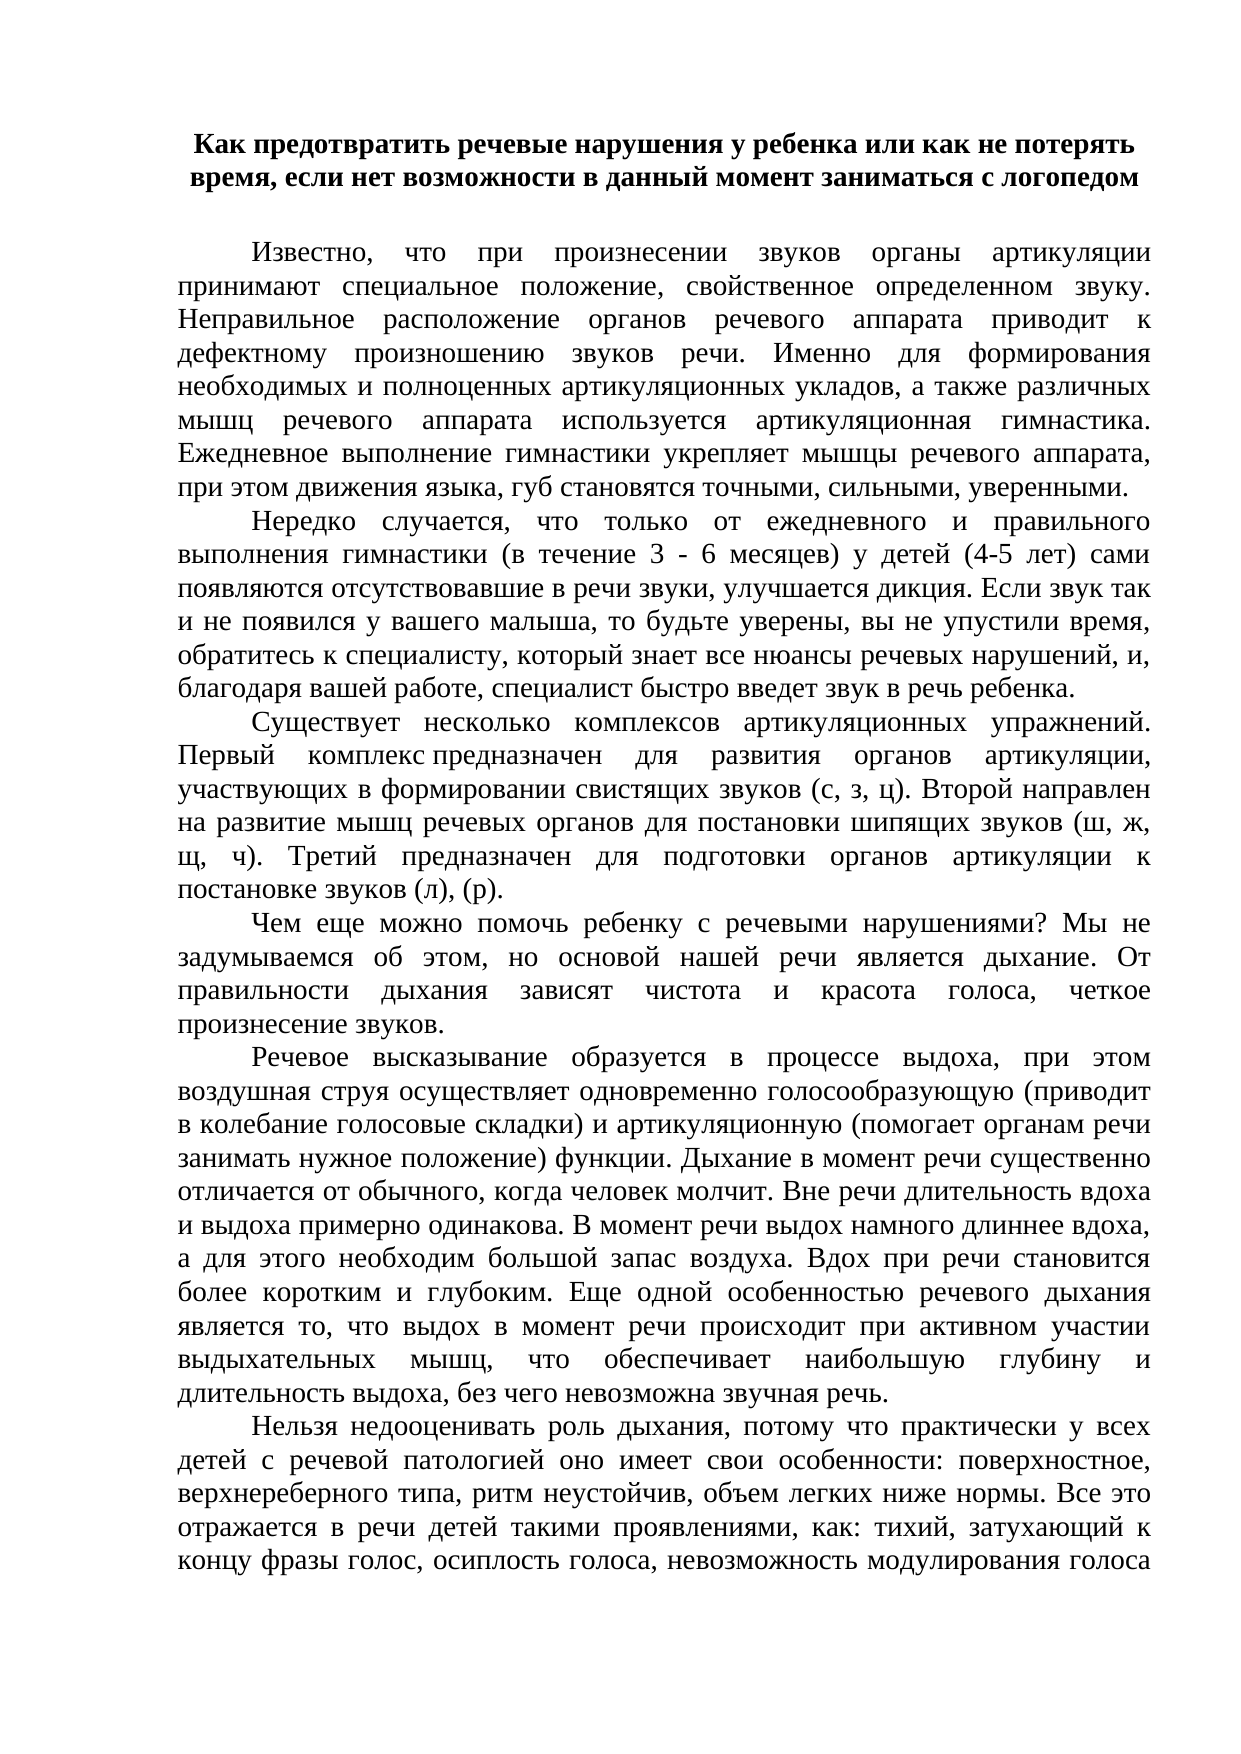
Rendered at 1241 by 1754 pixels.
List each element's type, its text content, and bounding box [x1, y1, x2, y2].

text Речевое высказывание образуется в процессе выдоха, при этом воздушная струя осуществляет одновременно голосообразующую (приводит в колебание голосовые складки) и артикуляционную (помогает органам речи занимать нужное положение) функции. Дыхание в момент речи существенно отличается от обычного, когда человек молчит. Вне речи длительность вдоха и выдоха примерно одинакова. В момент речи выдох намного длиннее вдоха, а для этого необходим большой запас воздуха. Вдох при речи становится более коротким и глубоким. Еще одной особенностью речевого дыхания является то, что выдох в момент речи происходит при активном участии выдыхательных мышц, что обеспечивает наибольшую глубину и длительность выдоха, без чего невозможна звучная речь. [177, 1039, 1152, 1408]
text Известно, что при произнесении звуков органы артикуляции принимают специальное положение, свойственное определенном звуку. Неправильное расположение органов речевого аппарата приводит к дефектному произношению звуков речи. Именно для формирования необходимых и полноценных артикуляционных укладов, а также различных мышц речевого аппарата используется артикуляционная гимнастика. Ежедневное выполнение гимнастики укрепляет мышцы речевого аппарата, при этом движения языка, губ становятся точными, сильными, уверенными. [177, 234, 1152, 503]
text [177, 1408, 1152, 1576]
text Существует несколько комплексов артикуляционных упражнений. Первый комплекс предназначен для развития органов артикуляции, участвующих в формировании свистящих звуков (с, з, ц). Второй направлен на развитие мышц речевых органов для постановки шипящих звуков (ш, ж, щ, ч). Третий предназначен для подготовки органов артикуляции к постановке звуков (л), (р). [177, 704, 1152, 905]
text Как предотвратить речевые нарушения у ребенка или как не потерять время, если нет возможности в данный момент заниматься с логопедом [177, 126, 1152, 193]
text Чем еще можно помочь ребенку с речевыми нарушениями? Мы не задумываемся об этом, но основой нашей речи является дыхание. От правильности дыхания зависят чистота и красота голоса, четкое произнесение звуков. [177, 905, 1152, 1039]
text Нередко случается, что только от ежедневного и правильного выполнения гимнастики (в течение 3 - 6 месяцев) у детей (4-5 лет) сами появляются отсутствовавшие в речи звуки, улучшается дикция. Если звук так и не появился у вашего малыша, то будьте уверены, вы не упустили время, обратитесь к специалисту, который знает все нюансы речевых нарушений, и, благодаря вашей работе, специалист быстро введет звук в речь ребенка. [177, 503, 1152, 704]
